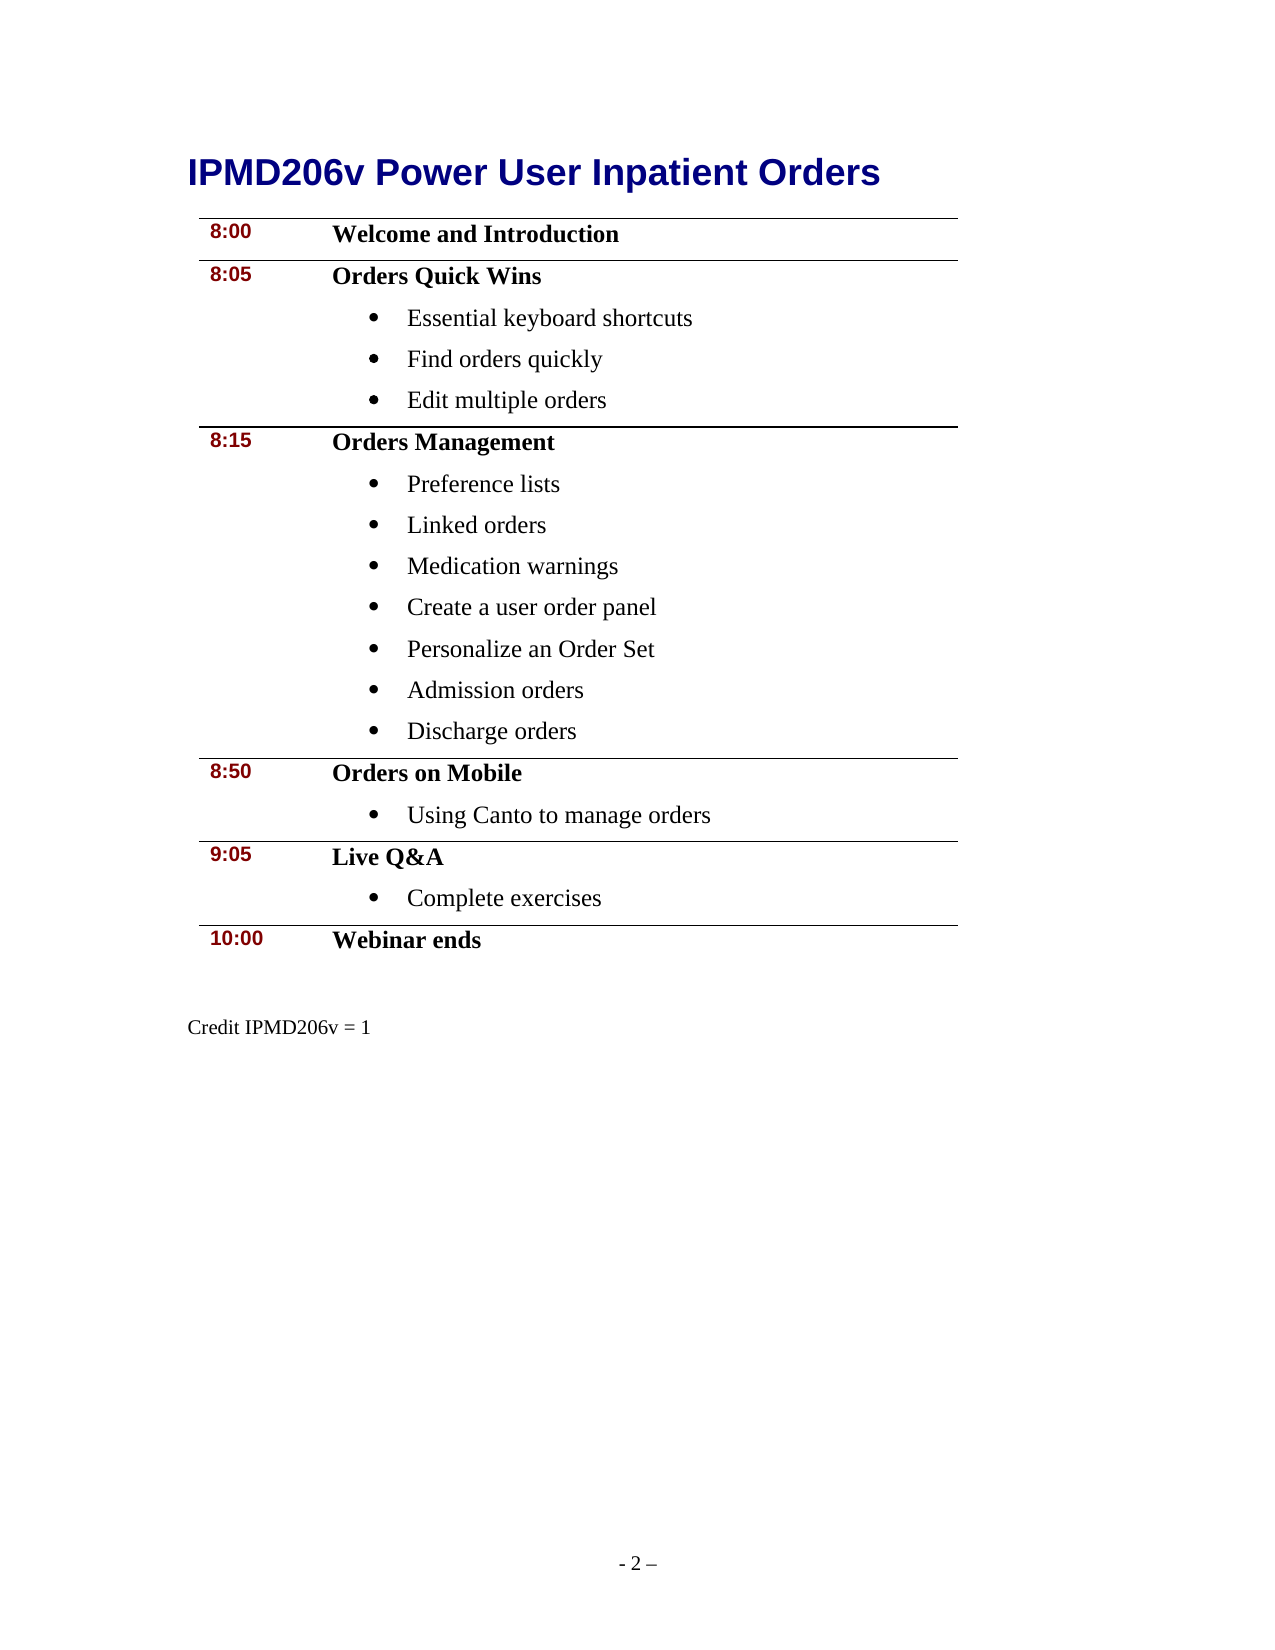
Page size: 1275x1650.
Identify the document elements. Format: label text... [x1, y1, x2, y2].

table_cell 10:00 [199, 926, 321, 967]
table_cell 9:05 [199, 842, 321, 924]
table_header 8:00 [199, 219, 321, 260]
table_cell Orders Management Preference lists Linked orders Medication warnings Create a user order panel Personalize an Order Set Admission orders Discharge orders [321, 428, 958, 757]
table_cell 8:15 [199, 428, 321, 757]
subtitle IPMD206v Power User Inpatient Orders [187, 150, 1087, 193]
table_cell Live Q&A Complete exercises [321, 842, 958, 924]
table_cell Webinar ends [321, 926, 958, 967]
table_cell 8:05 [199, 261, 321, 426]
table_header Welcome and Introduction [321, 219, 958, 260]
text Credit IPMD206v = 1 [187, 1015, 1087, 1039]
table_cell Orders Quick Wins Essential keyboard shortcuts Find orders quickly Edit multiple orders [321, 261, 958, 426]
table_cell Orders on Mobile Using Canto to manage orders [321, 759, 958, 841]
table_cell 8:50 [199, 759, 321, 841]
